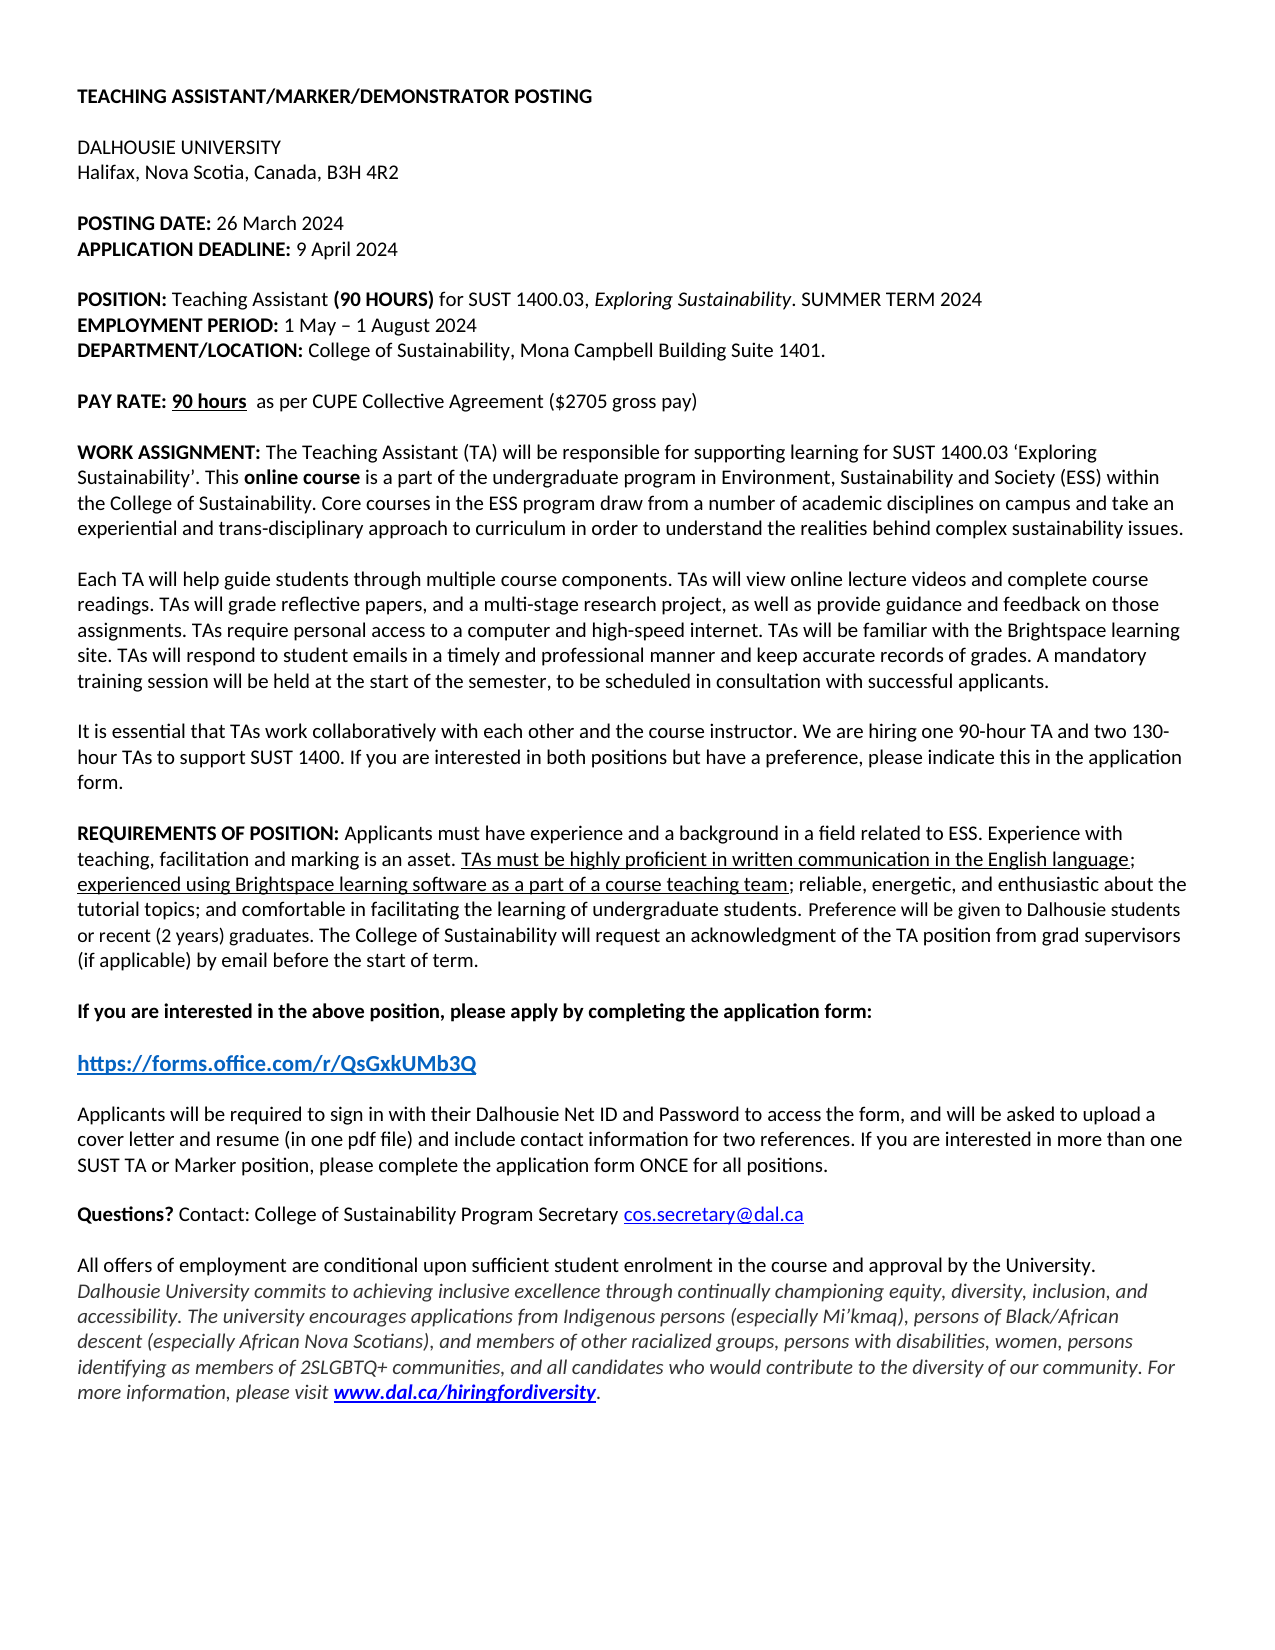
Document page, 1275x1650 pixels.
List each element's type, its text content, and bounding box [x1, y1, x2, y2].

text REQUIREMENTS OF POSITION: Applicants must have experience and a background in a field related to ESS. Experience with teaching, facilitation and marking is an asset. TAs must be highly proficient in written communication in the English language; experienced using Brightspace learning software as a part of a course teaching team; reliable, energetic, and enthusiastic about the tutorial topics; and comfortable in facilitating the learning of undergraduate students. Preference will be given to Dalhousie students or recent (2 years) graduates. The College of Sustainability will request an acknowledgment of the TA position from grad supervisors (if applicable) by email before the start of term. [77, 820, 1189, 973]
text DEPARTMENT/LOCATION: College of Sustainability, Mona Campbell Building Suite 1401. [77, 337, 1189, 363]
text POSTING DATE: 26 March 2024 [77, 210, 1189, 236]
text EMPLOYMENT PERIOD: 1 May – 1 August 2024 [77, 312, 1189, 337]
text POSITION: Teaching Assistant (90 HOURS) for SUST 1400.03, Exploring Sustainability. SUMMER TERM 2024 [77, 287, 1189, 312]
text APPLICATION DEADLINE: 9 April 2024 [77, 236, 1189, 261]
subtitle If you are interested in the above position, please apply by completing the application form: [77, 998, 1189, 1024]
text TEACHING ASSISTANT/MARKER/DEMONSTRATOR POSTING [77, 83, 1189, 109]
text WORK ASSIGNMENT: The Teaching Assistant (TA) will be responsible for supporting learning for SUST 1400.03 ‘Exploring Sustainability’. This online course is a part of the undergraduate program in Environment, Sustainability and Society (ESS) within the College of Sustainability. Core courses in the ESS program draw from a number of academic disciplines on campus and take an experiential and trans-disciplinary approach to curriculum in order to understand the realities behind complex sustainability issues. [77, 439, 1189, 541]
text PAY RATE: 90 hours as per CUPE Collective Agreement ($2705 gross pay) [77, 388, 1189, 414]
text Halifax, Nova Scotia, Canada, B3H 4R2 [77, 159, 1189, 185]
text Questions? Contact: College of Sustainability Program Secretary cos.secretary@dal.ca [77, 1201, 1189, 1227]
text Dalhousie University commits to achieving inclusive excellence through continually championing equity, diversity, inclusion, and accessibility. The university encourages applications from Indigenous persons (especially Mi’kmaq), persons of Black/African descent (especially African Nova Scotians), and members of other racialized groups, persons with disabilities, women, persons identifying as members of 2SLGBTQ+ communities, and all candidates who would contribute to the diversity of our community. For more information, please visit www.dal.ca/hiringfordiversity. [77, 1278, 1189, 1405]
text Applicants will be required to sign in with their Dalhousie Net ID and Password to access the form, and will be asked to upload a cover letter and resume (in one pdf file) and include contact information for two references. If you are interested in more than one SUST TA or Marker position, please complete the application form ONCE for all positions. [77, 1101, 1189, 1177]
subtitle https://forms.office.com/r/QsGxkUMb3Q [77, 1049, 1189, 1077]
text Each TA will help guide students through multiple course components. TAs will view online lecture videos and complete course readings. TAs will grade reflective papers, and a multi-stage research project, as well as provide guidance and feedback on those assignments. TAs require personal access to a computer and high-speed internet. TAs will be familiar with the Brightspace learning site. TAs will respond to student emails in a timely and professional manner and keep accurate records of grades. A mandatory training session will be held at the start of the semester, to be scheduled in consultation with successful applicants. [77, 566, 1189, 693]
text All offers of employment are conditional upon sufficient student enrolment in the course and approval by the University. [77, 1252, 1189, 1278]
text It is essential that TAs work collaboratively with each other and the course instructor. We are hiring one 90-hour TA and two 130-hour TAs to support SUST 1400. If you are interested in both positions but have a preference, please indicate this in the application form. [77, 719, 1189, 795]
text DALHOUSIE UNIVERSITY [77, 134, 1189, 159]
